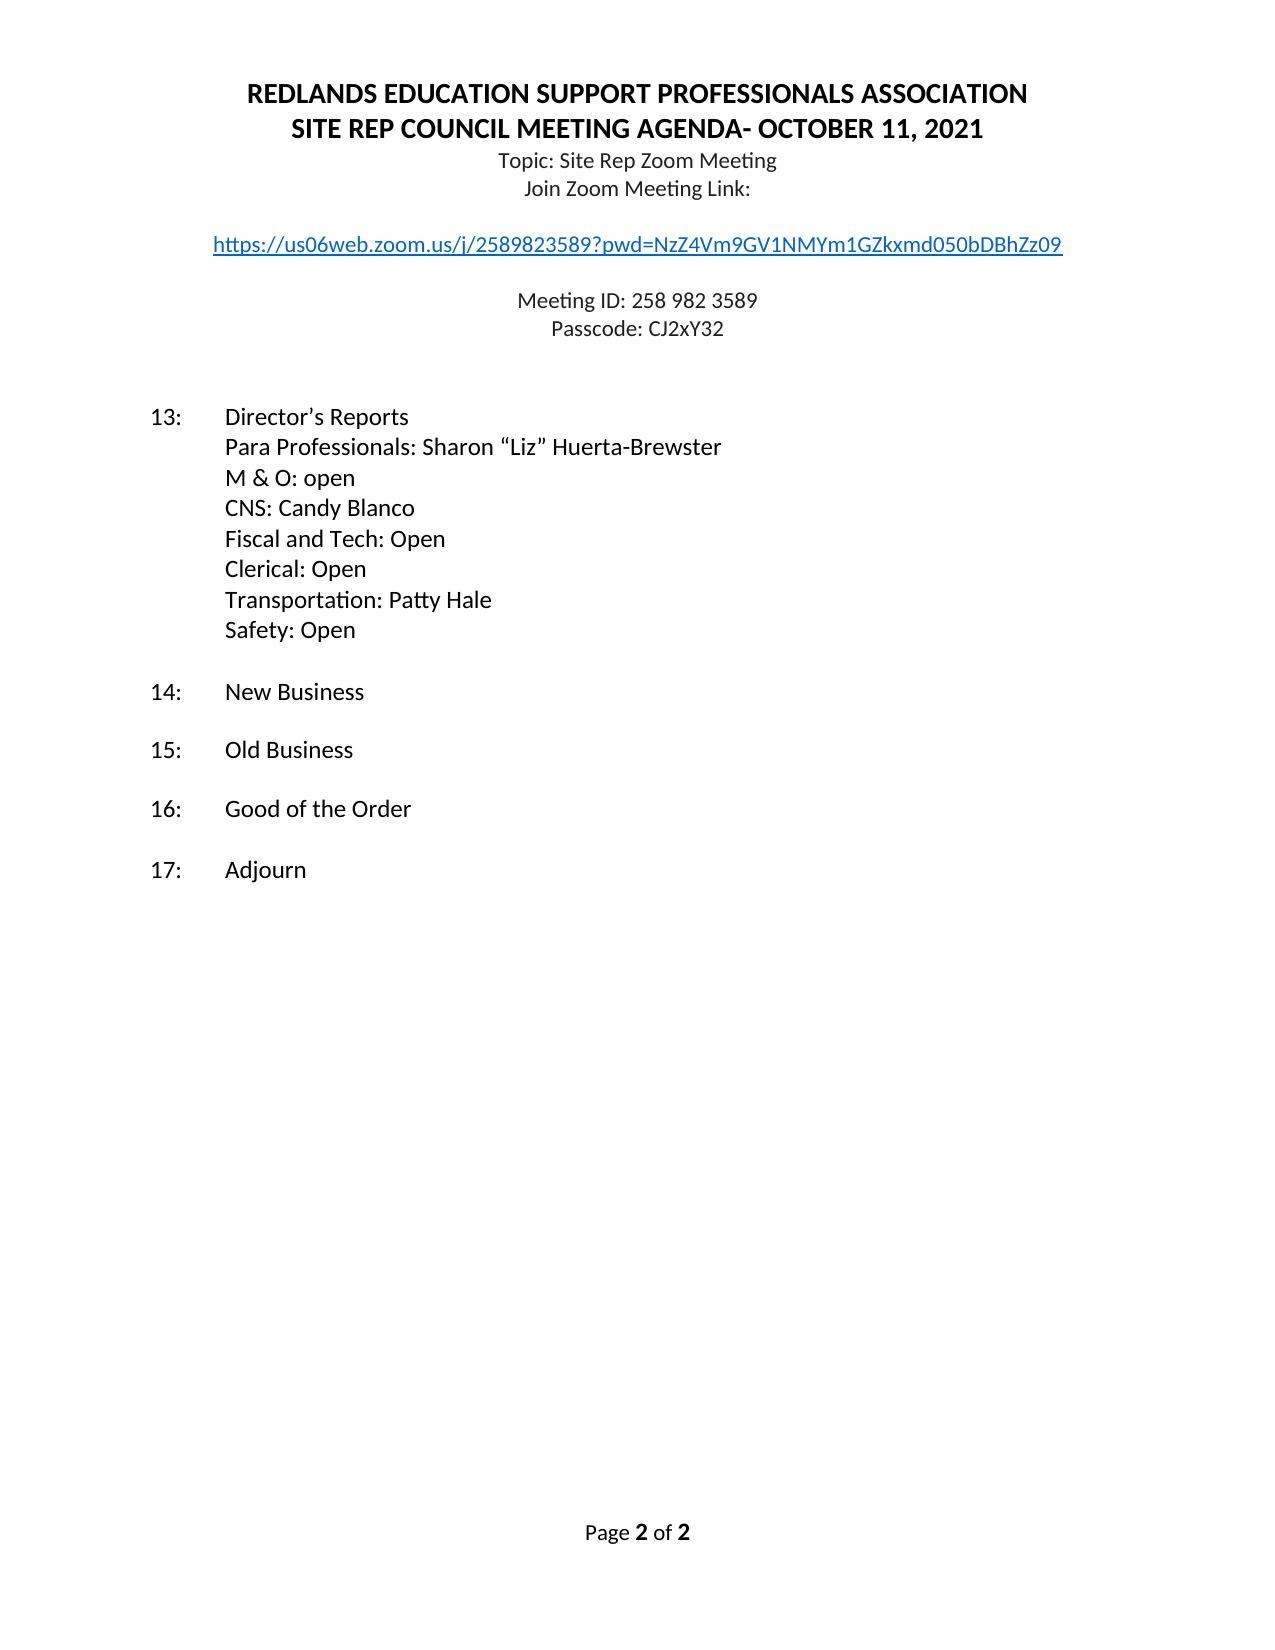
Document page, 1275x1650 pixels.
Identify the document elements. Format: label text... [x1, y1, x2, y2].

text Clerical: Open [150, 553, 1125, 584]
text Fiscal and Tech: Open [150, 523, 1125, 553]
text Transportation: Patty Hale [150, 584, 1125, 614]
text M & O: open [150, 462, 1125, 492]
text 14: New Business [150, 676, 1125, 706]
text 15: Old Business [150, 734, 1125, 765]
text Safety: Open [150, 614, 1125, 645]
text Para Professionals: Sharon “Liz” Huerta-Brewster [150, 431, 1125, 462]
text 13: Director’s Reports [150, 401, 1125, 431]
text 17: Adjourn [150, 854, 1125, 884]
text 16: Good of the Order [150, 793, 1125, 823]
text CNS: Candy Blanco [150, 492, 1125, 523]
